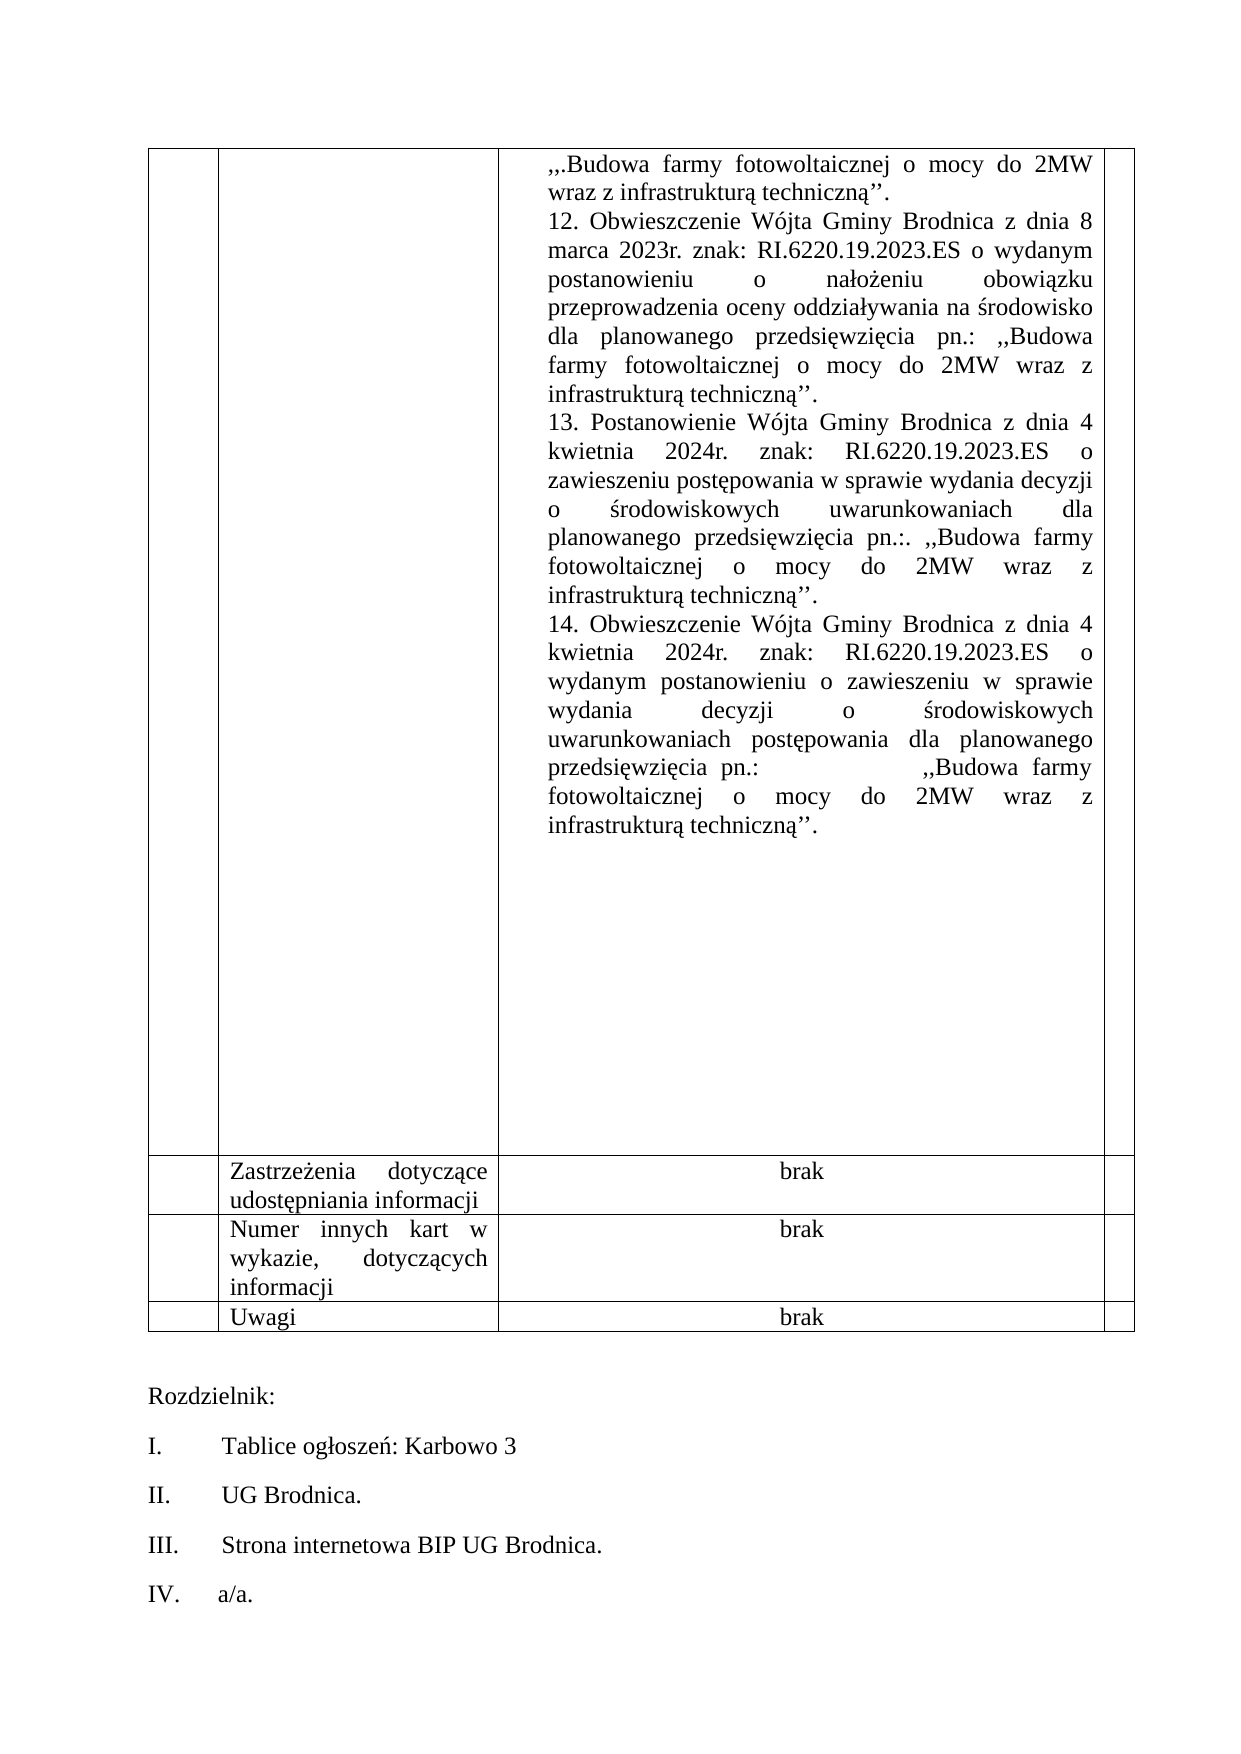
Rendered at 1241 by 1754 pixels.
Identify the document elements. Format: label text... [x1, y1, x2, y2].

table_cell [1105, 1215, 1134, 1301]
table_cell [149, 1215, 218, 1301]
table_cell brak [499, 1215, 1104, 1301]
table_cell Uwagi [219, 1302, 498, 1331]
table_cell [499, 149, 1104, 1155]
table_cell [1105, 1156, 1134, 1213]
table_cell Numer innych kart w wykazie, dotyczących informacji [219, 1215, 498, 1301]
table_cell [149, 1302, 218, 1331]
text I. Tablice ogłoszeń: Karbowo 3 [148, 1431, 1093, 1459]
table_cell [219, 149, 498, 1155]
table_cell [149, 1156, 218, 1213]
text III. Strona internetowa BIP UG Brodnica. [148, 1530, 1093, 1559]
text IV. a/a. [148, 1579, 1093, 1608]
table_cell Zastrzeżenia dotyczące udostępniania informacji [219, 1156, 498, 1213]
text Rozdzielnik: [148, 1381, 1093, 1410]
text II. UG Brodnica. [148, 1480, 1093, 1509]
table_cell brak [499, 1156, 1104, 1213]
table_cell brak [499, 1302, 1104, 1331]
table_cell [1105, 1302, 1134, 1331]
table_cell [149, 149, 218, 1155]
